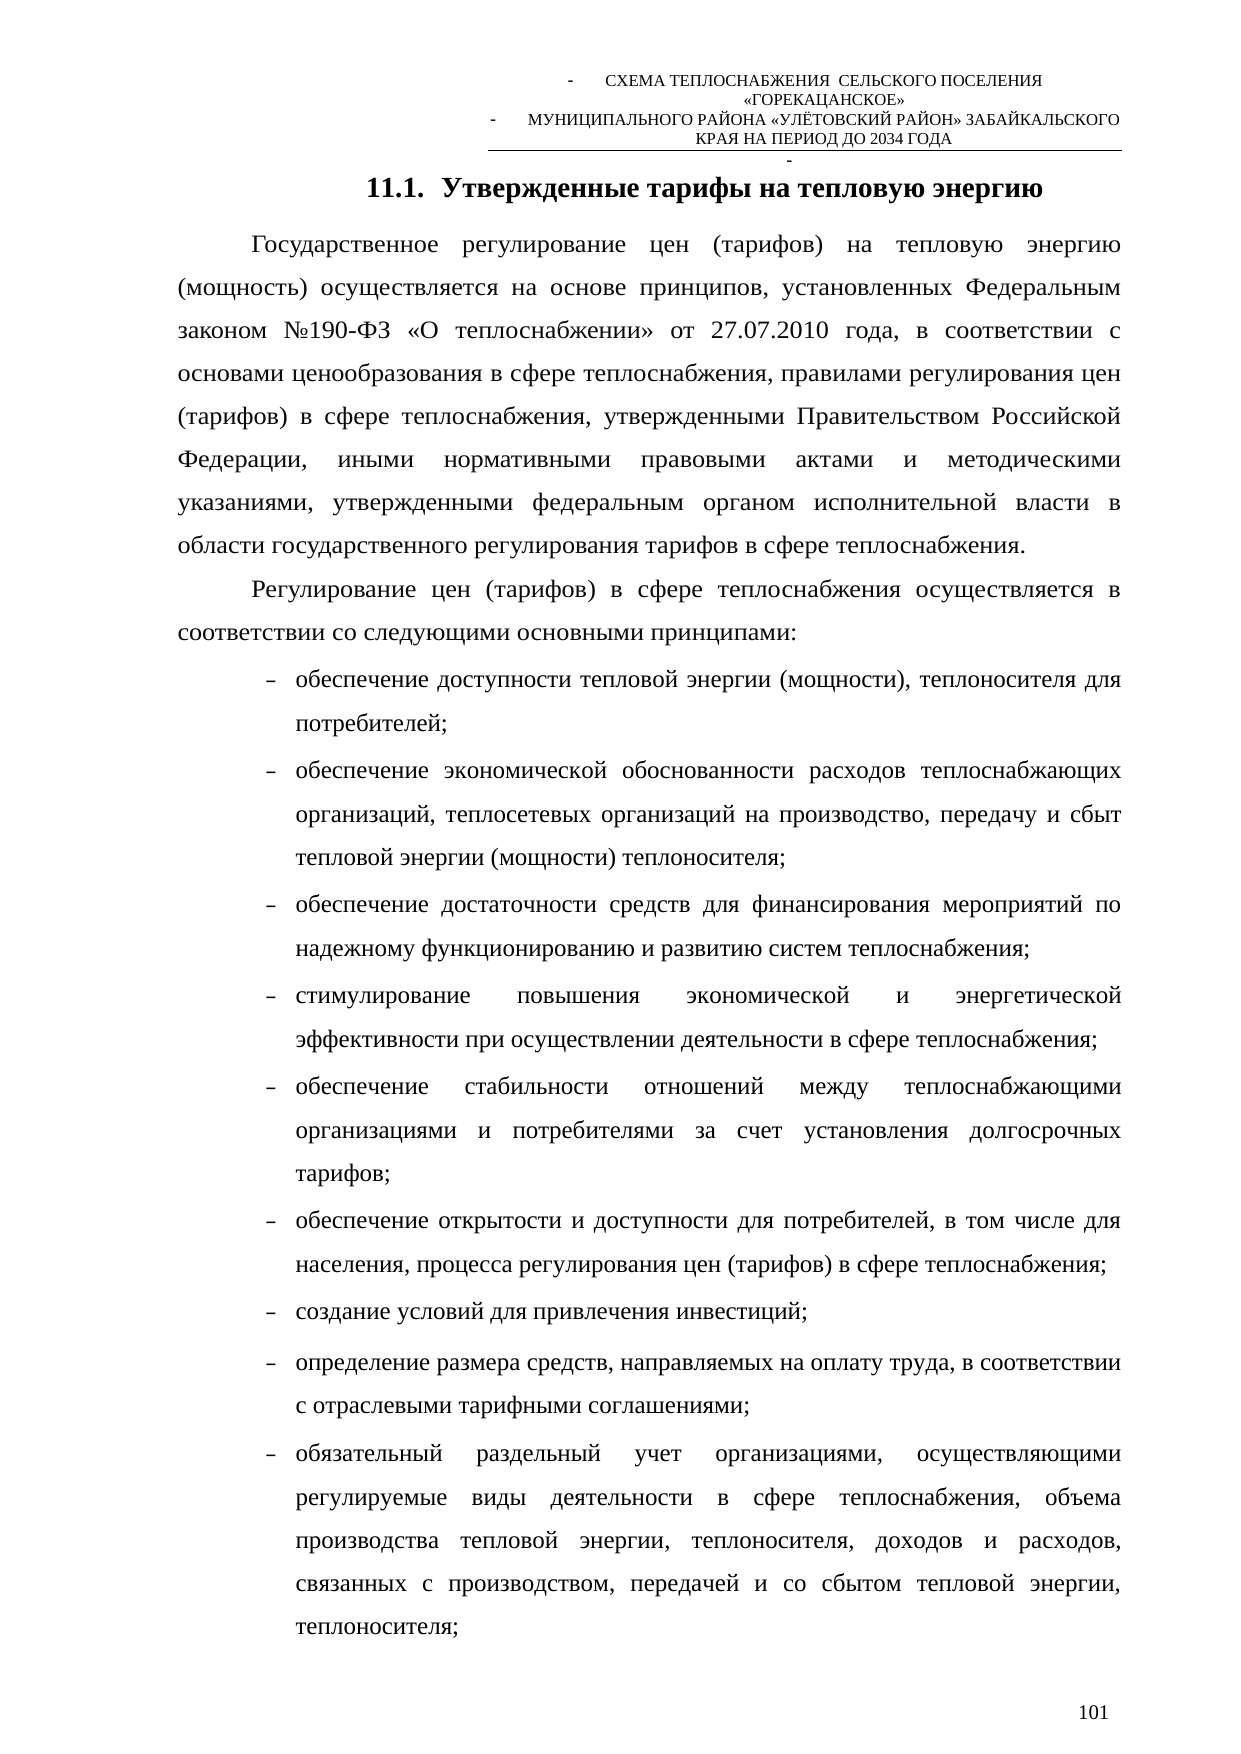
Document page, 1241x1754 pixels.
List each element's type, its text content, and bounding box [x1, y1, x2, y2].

text обеспечение экономической обоснованности расходов теплоснабжающих организаций, теплосетевых организаций на производство, передачу и сбыт тепловой энергии (мощности) теплоносителя; [266, 751, 1122, 871]
text обязательный раздельный учет организациями, осуществляющими регулируемые виды деятельности в сфере теплоснабжения, объема производства тепловой энергии, теплоносителя, доходов и расходов, связанных с производством, передачей и со сбытом тепловой энергии, теплоносителя; [266, 1434, 1122, 1640]
text обеспечение доступности тепловой энергии (мощности), теплоносителя для потребителей; [266, 660, 1122, 737]
text Государственное регулирование цен (тарифов) на тепловую энергию (мощность) осуществляется на основе принципов, установленных Федеральным законом №190-ФЗ «О теплоснабжении» от 27.07.2010 года, в соответствии с основами ценообразования в сфере теплоснабжения, правилами регулирования цен (тарифов) в сфере теплоснабжения, утвержденными Правительством Российской Федерации, иными нормативными правовыми актами и методическими указаниями, утвержденными федеральным органом исполнительной власти в области государственного регулирования тарифов в сфере теплоснабжения. [177, 229, 1122, 559]
subtitle Утвержденные тарифы на тепловую энергию [287, 170, 1122, 204]
text обеспечение открытости и доступности для потребителей, в том числе для населения, процесса регулирования цен (тарифов) в сфере теплоснабжения; [266, 1201, 1122, 1278]
text создание условий для привлечения инвестиций; [266, 1292, 1122, 1326]
text Регулирование цен (тарифов) в сфере теплоснабжения осуществляется в соответствии со следующими основными принципами: [177, 574, 1122, 646]
text обеспечение достаточности средств для финансирования мероприятий по надежному функционированию и развитию систем теплоснабжения; [266, 885, 1122, 962]
text определение размера средств, направляемых на оплату труда, в соответствии с отраслевыми тарифными соглашениями; [266, 1343, 1122, 1419]
text стимулирование повышения экономической и энергетической эффективности при осуществлении деятельности в сфере теплоснабжения; [266, 976, 1122, 1053]
text обеспечение стабильности отношений между теплоснабжающими организациями и потребителями за счет установления долгосрочных тарифов; [266, 1067, 1122, 1187]
